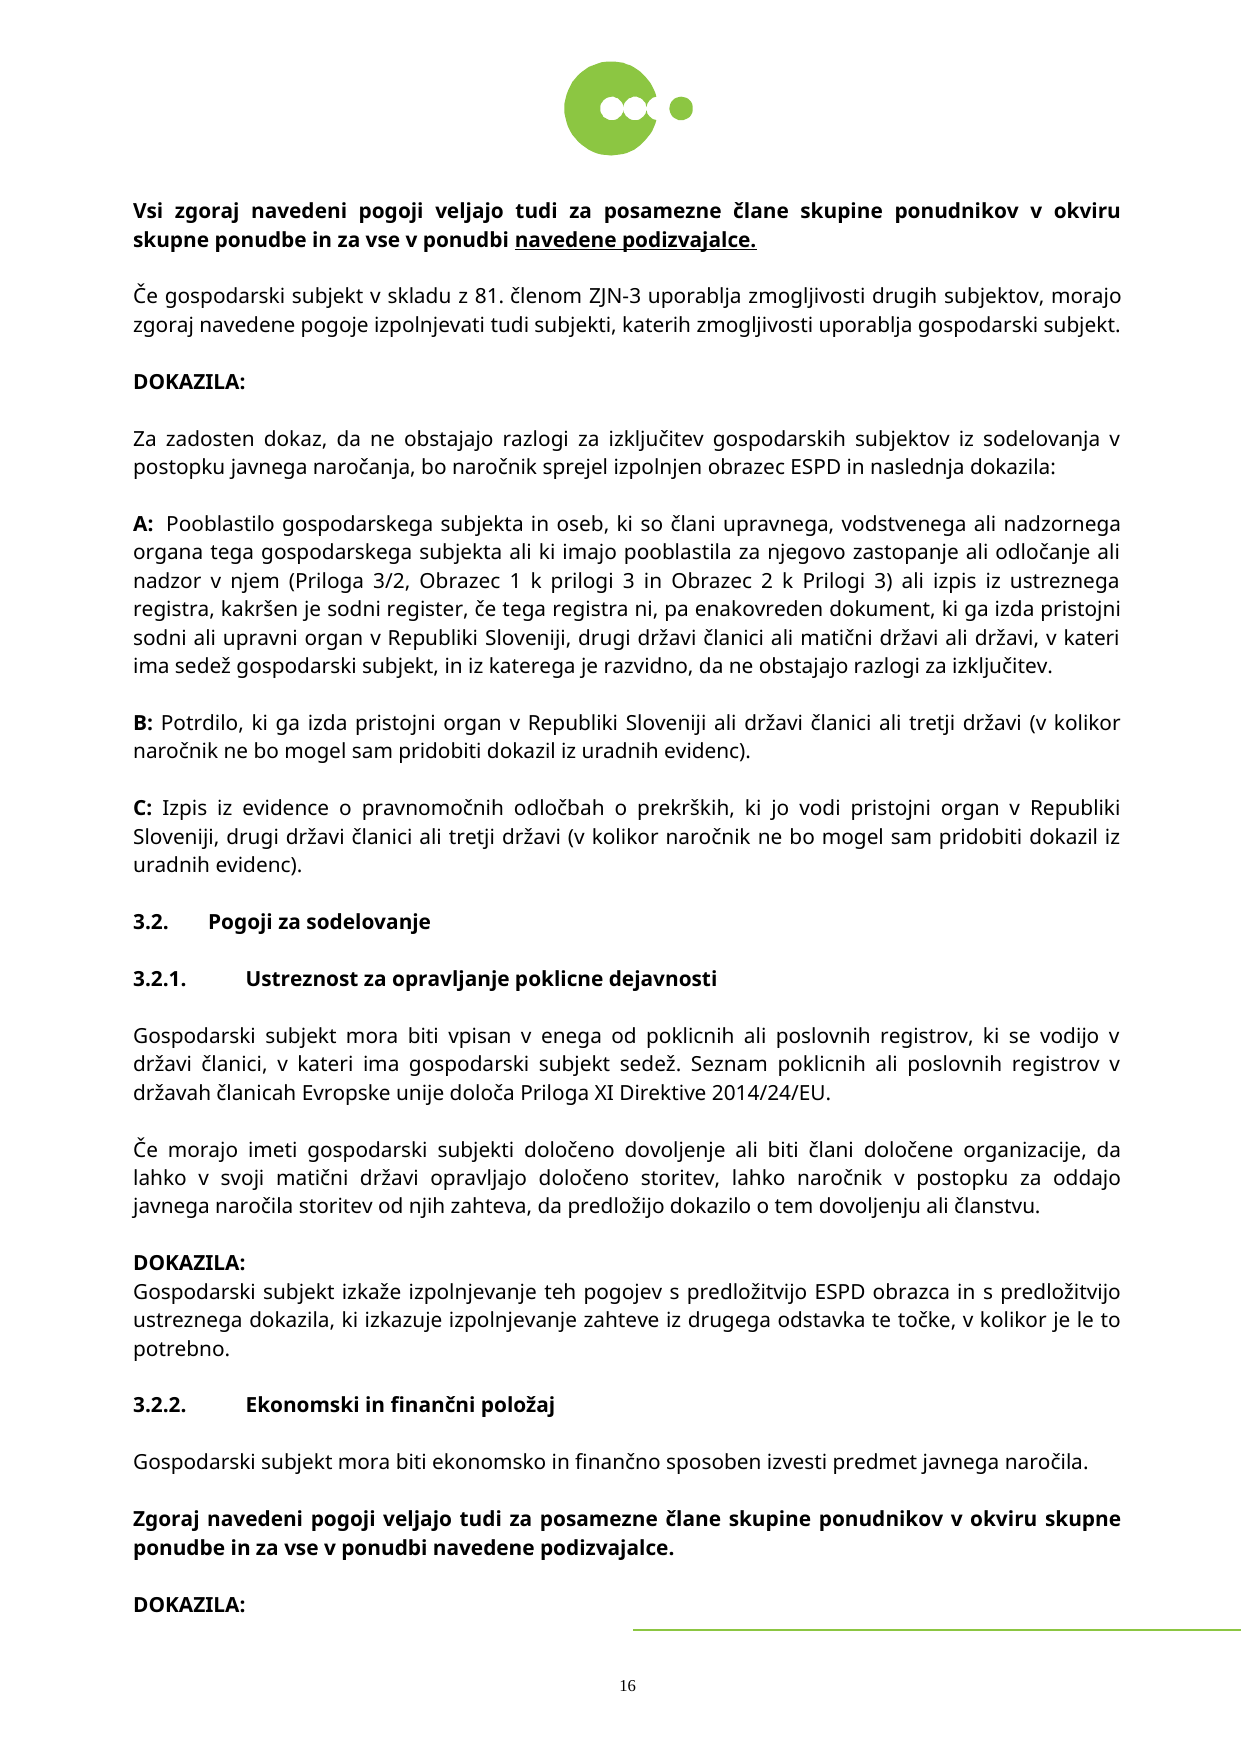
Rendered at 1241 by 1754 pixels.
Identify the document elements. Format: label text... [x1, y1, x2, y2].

list Ekonomski in finančni položaj [133, 1391, 1122, 1419]
text B: Potrdilo, ki ga izda pristojni organ v Republiki Sloveniji ali državi članici ali tretji državi (v kolikor naročnik ne bo mogel sam pridobiti dokazil iz uradnih evidenc). [133, 708, 1122, 765]
text DOKAZILA: [133, 367, 1122, 395]
text Če gospodarski subjekt v skladu z 81. členom ZJN-3 uporablja zmogljivosti drugih subjektov, morajo zgoraj navedene pogoje izpolnjevati tudi subjekti, katerih zmogljivosti uporablja gospodarski subjekt. [133, 282, 1122, 338]
text DOKAZILA: [133, 1248, 1122, 1277]
list Ustreznost za opravljanje poklicne dejavnosti [133, 964, 1122, 992]
text Gospodarski subjekt izkaže izpolnjevanje teh pogojev s predložitvijo ESPD obrazca in s predložitvijo ustreznega dokazila, ki izkazuje izpolnjevanje zahteve iz drugega odstavka te točke, v kolikor je le to potrebno. [133, 1277, 1122, 1362]
text C: Izpis iz evidence o pravnomočnih odločbah o prekrških, ki jo vodi pristojni organ v Republiki Sloveniji, drugi državi članici ali tretji državi (v kolikor naročnik ne bo mogel sam pridobiti dokazil iz uradnih evidenc). [133, 793, 1122, 879]
text DOKAZILA: [133, 1590, 1122, 1618]
text Vsi zgoraj navedeni pogoji veljajo tudi za posamezne člane skupine ponudnikov v okviru skupne ponudbe in za vse v ponudbi navedene podizvajalce. [133, 196, 1122, 253]
text A: Pooblastilo gospodarskega subjekta in oseb, ki so člani upravnega, vodstvenega ali nadzornega organa tega gospodarskega subjekta ali ki imajo pooblastila za njegovo zastopanje ali odločanje ali nadzor v njem (Priloga 3/2, Obrazec 1 k prilogi 3 in Obrazec 2 k Prilogi 3) ali izpis iz ustreznega registra, kakršen je sodni register, če tega registra ni, pa enakovreden dokument, ki ga izda pristojni sodni ali upravni organ v Republiki Sloveniji, drugi državi članici ali matični državi ali državi, v kateri ima sedež gospodarski subjekt, in iz katerega je razvidno, da ne obstajajo razlogi za izključitev. [133, 509, 1122, 680]
text Zgoraj navedeni pogoji veljajo tudi za posamezne člane skupine ponudnikov v okviru skupne ponudbe in za vse v ponudbi navedene podizvajalce. [133, 1504, 1122, 1561]
text Za zadosten dokaz, da ne obstajajo razlogi za izključitev gospodarskih subjektov iz sodelovanja v postopku javnega naročanja, bo naročnik sprejel izpolnjen obrazec ESPD in naslednja dokazila: [133, 424, 1122, 481]
list Pogoji za sodelovanje [133, 907, 1122, 936]
text Gospodarski subjekt mora biti vpisan v enega od poklicnih ali poslovnih registrov, ki se vodijo v državi članici, v kateri ima gospodarski subjekt sedež. Seznam poklicnih ali poslovnih registrov v državah članicah Evropske unije določa Priloga XI Direktive 2014/24/EU. [133, 1021, 1122, 1106]
text Gospodarski subjekt mora biti ekonomsko in finančno sposoben izvesti predmet javnega naročila. [133, 1447, 1122, 1476]
text Če morajo imeti gospodarski subjekti določeno dovoljenje ali biti člani določene organizacije, da lahko v svoji matični državi opravljajo določeno storitev, lahko naročnik v postopku za oddajo javnega naročila storitev od njih zahteva, da predložijo dokazilo o tem dovoljenju ali članstvu. [133, 1135, 1122, 1220]
